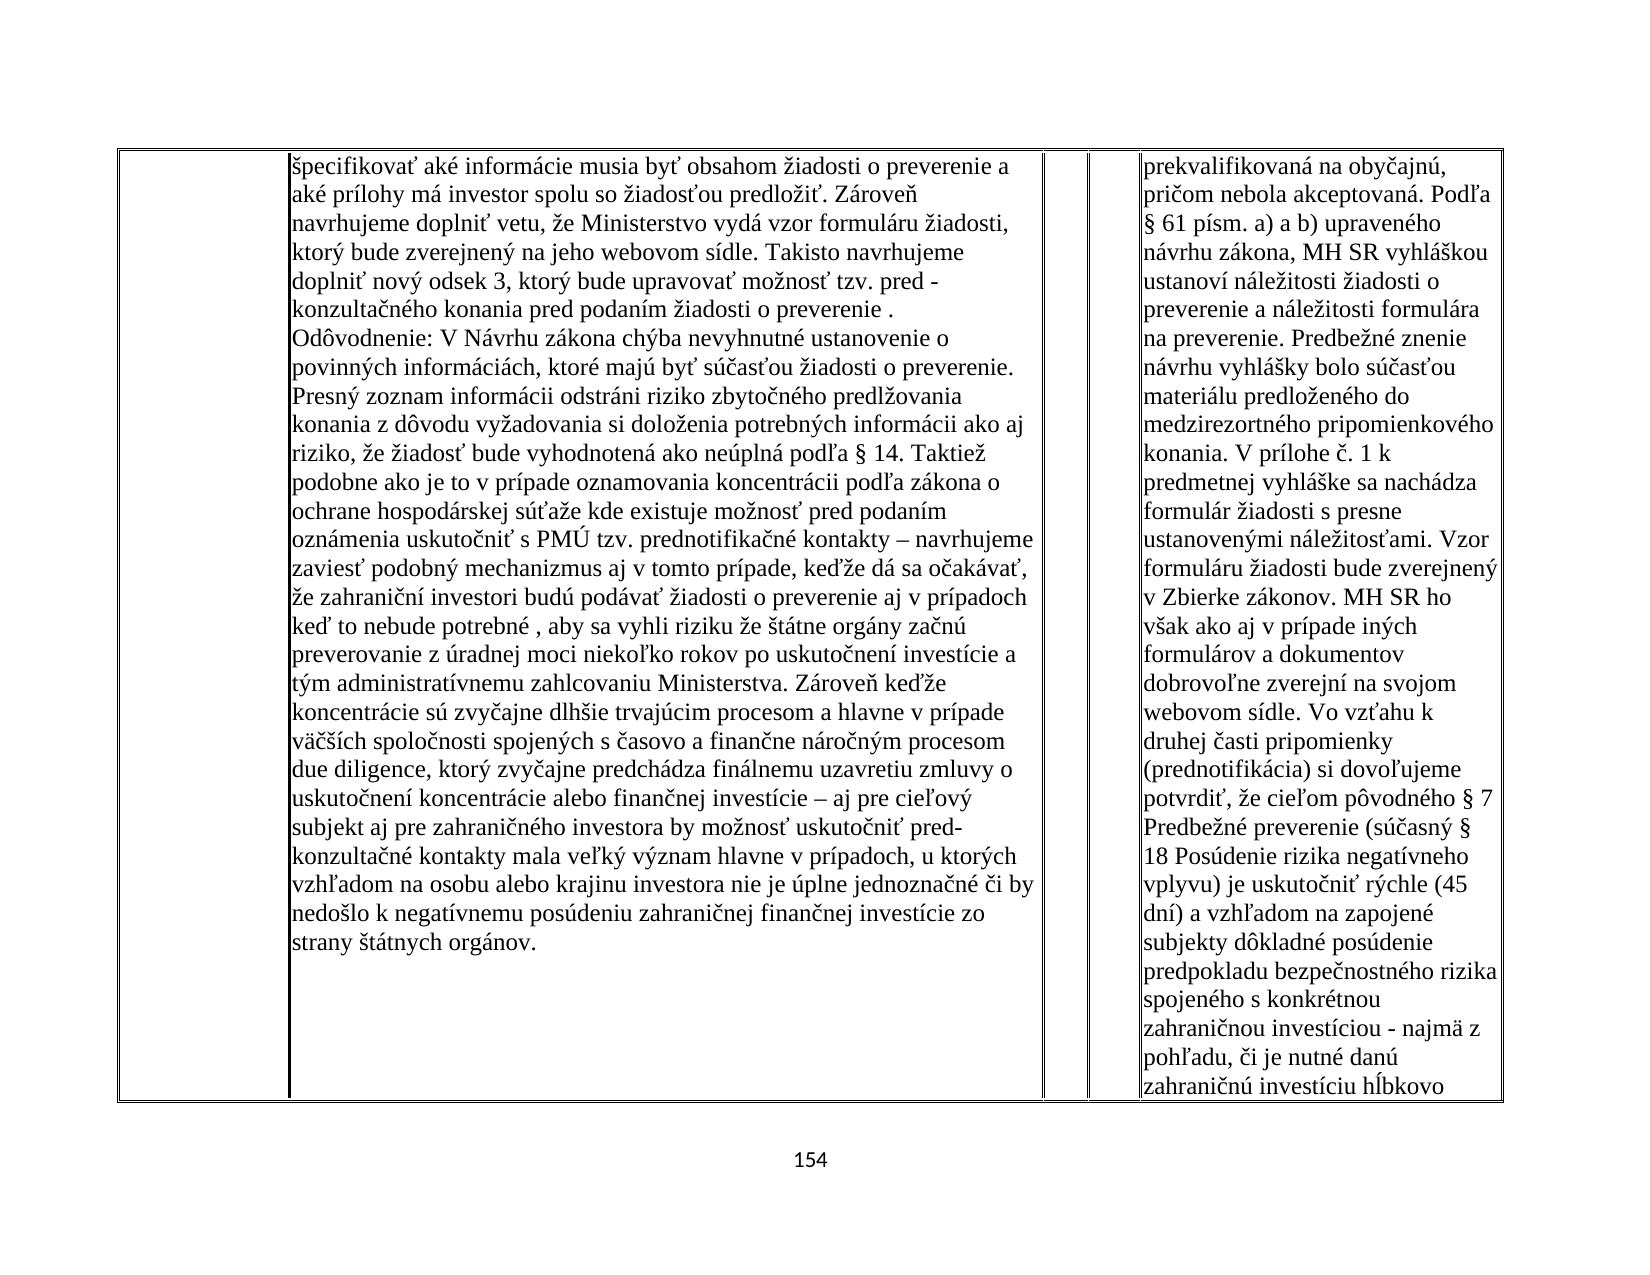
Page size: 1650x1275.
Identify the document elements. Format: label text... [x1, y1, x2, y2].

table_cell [1141, 151, 1501, 1099]
table_cell N [1089, 151, 1141, 1099]
table_cell Z [1044, 151, 1088, 1099]
table_cell RÚZSR [120, 151, 289, 1099]
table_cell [289, 151, 1044, 1099]
